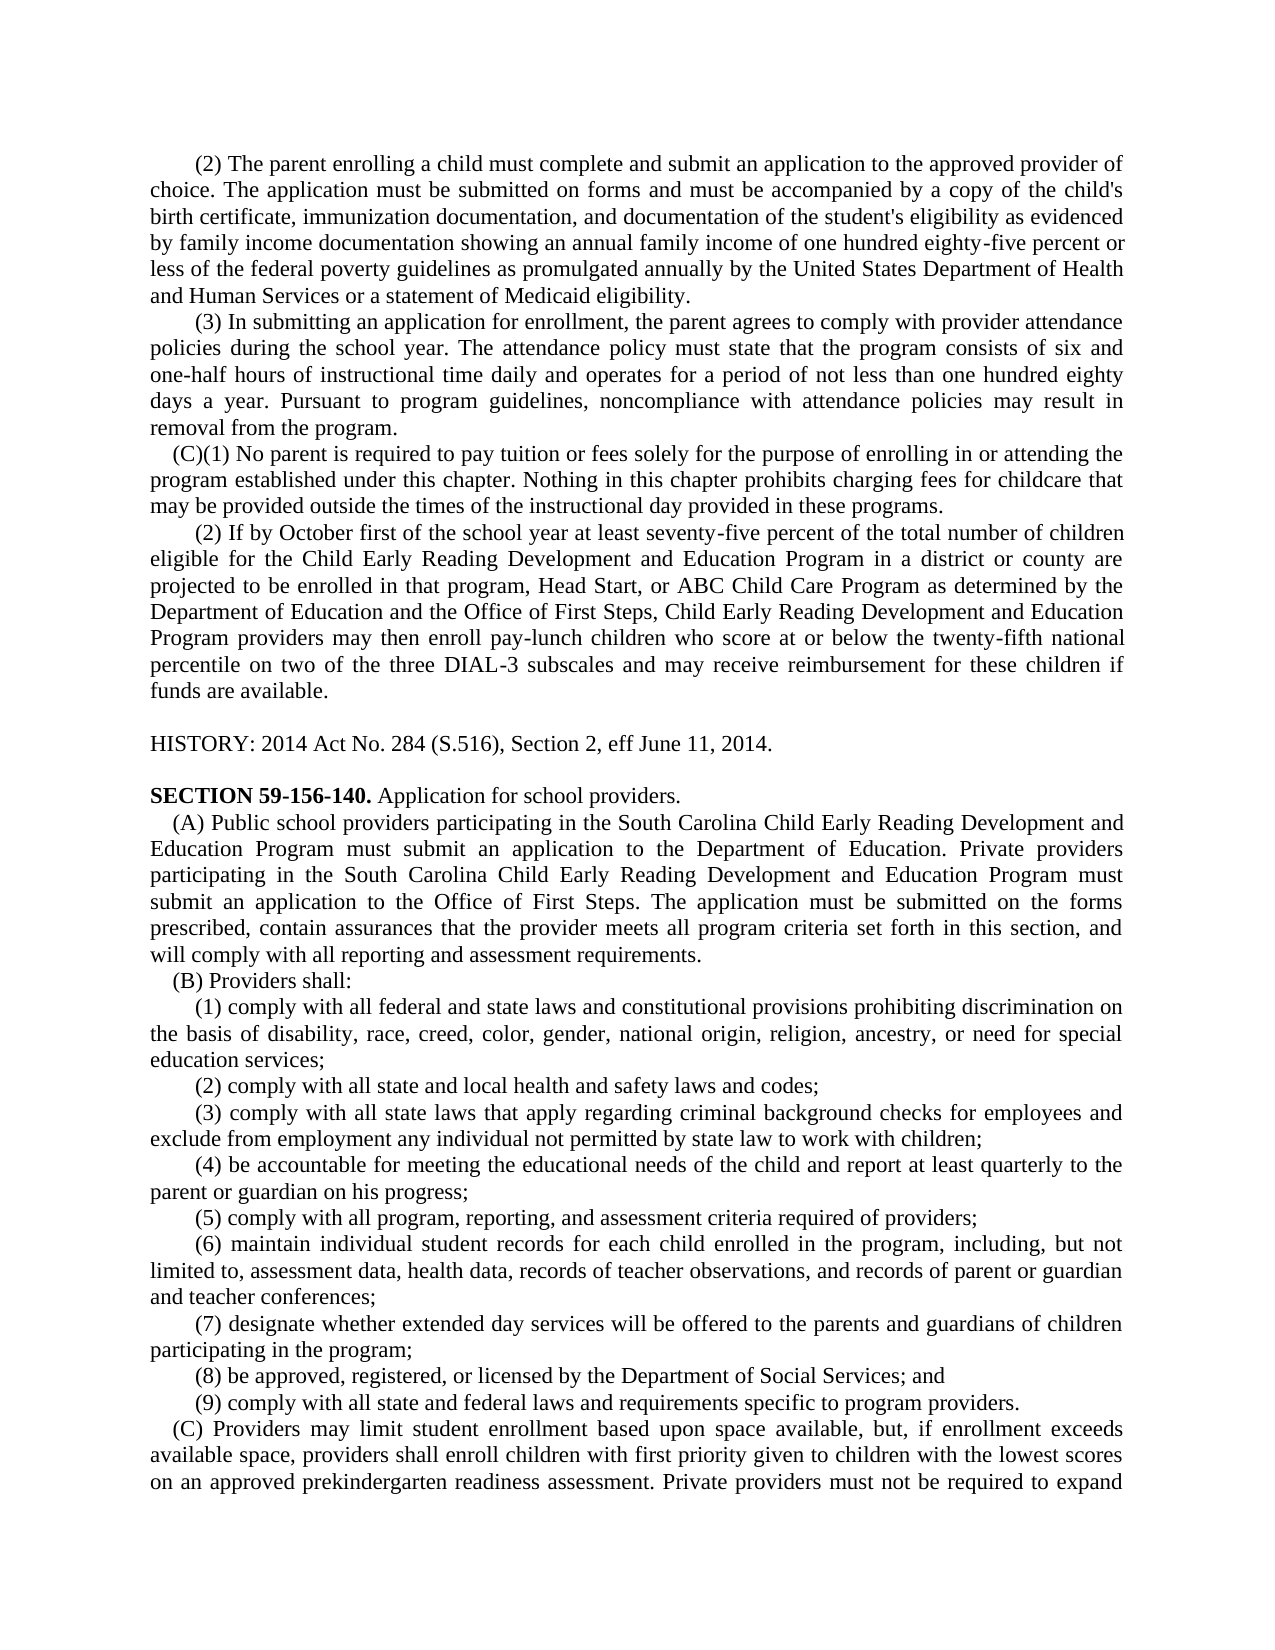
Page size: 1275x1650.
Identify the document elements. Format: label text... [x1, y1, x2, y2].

text HISTORY: 2014 Act No. 284 (S.516), Section 2, eff June 11, 2014. [150, 730, 1125, 756]
text (3) In submitting an application for enrollment, the parent agrees to comply with provider attendance policies during the school year. The attendance policy must state that the program consists of six and one-half hours of instructional time daily and operates for a period of not less than one hundred eighty days a year. Pursuant to program guidelines, noncompliance with attendance policies may result in removal from the program. [150, 308, 1125, 440]
text (4) be accountable for meeting the educational needs of the child and report at least quarterly to the parent or guardian on his progress; [150, 1151, 1125, 1204]
text (3) comply with all state laws that apply regarding criminal background checks for employees and exclude from employment any individual not permitted by state law to work with children; [150, 1099, 1125, 1151]
text (6) maintain individual student records for each child enrolled in the program, including, but not limited to, assessment data, health data, records of teacher observations, and records of parent or guardian and teacher conferences; [150, 1231, 1125, 1309]
text (2) comply with all state and local health and safety laws and codes; [150, 1072, 1125, 1099]
text (B) Providers shall: [150, 967, 1125, 993]
text SECTION 59-156-140. Application for school providers. [150, 782, 1125, 809]
text (C)(1) No parent is required to pay tuition or fees solely for the purpose of enrolling in or attending the program established under this chapter. Nothing in this chapter prohibits charging fees for childcare that may be provided outside the times of the instructional day provided in these programs. [150, 440, 1125, 519]
text (1) comply with all federal and state laws and constitutional provisions prohibiting discrimination on the basis of disability, race, creed, color, gender, national origin, religion, ancestry, or need for special education services; [150, 993, 1125, 1072]
text (9) comply with all state and federal laws and requirements specific to program providers. [150, 1389, 1125, 1415]
text (A) Public school providers participating in the South Carolina Child Early Reading Development and Education Program must submit an application to the Department of Education. Private providers participating in the South Carolina Child Early Reading Development and Education Program must submit an application to the Office of First Steps. The application must be submitted on the forms prescribed, contain assurances that the provider meets all program criteria set forth in this section, and will comply with all reporting and assessment requirements. [150, 809, 1125, 967]
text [150, 1415, 1125, 1494]
text (7) designate whether extended day services will be offered to the parents and guardians of children participating in the program; [150, 1309, 1125, 1362]
text (2) If by October first of the school year at least seventy-five percent of the total number of children eligible for the Child Early Reading Development and Education Program in a district or county are projected to be enrolled in that program, Head Start, or ABC Child Care Program as determined by the Department of Education and the Office of First Steps, Child Early Reading Development and Education Program providers may then enroll pay-lunch children who score at or below the twenty-fifth national percentile on two of the three DIAL-3 subscales and may receive reimbursement for these children if funds are available. [150, 519, 1125, 703]
text (8) be approved, registered, or licensed by the Department of Social Services; and [150, 1362, 1125, 1389]
text (5) comply with all program, reporting, and assessment criteria required of providers; [150, 1204, 1125, 1231]
text (2) The parent enrolling a child must complete and submit an application to the approved provider of choice. The application must be submitted on forms and must be accompanied by a copy of the child's birth certificate, immunization documentation, and documentation of the student's eligibility as evidenced by family income documentation showing an annual family income of one hundred eighty-five percent or less of the federal poverty guidelines as promulgated annually by the United States Department of Health and Human Services or a statement of Medicaid eligibility. [150, 150, 1125, 308]
